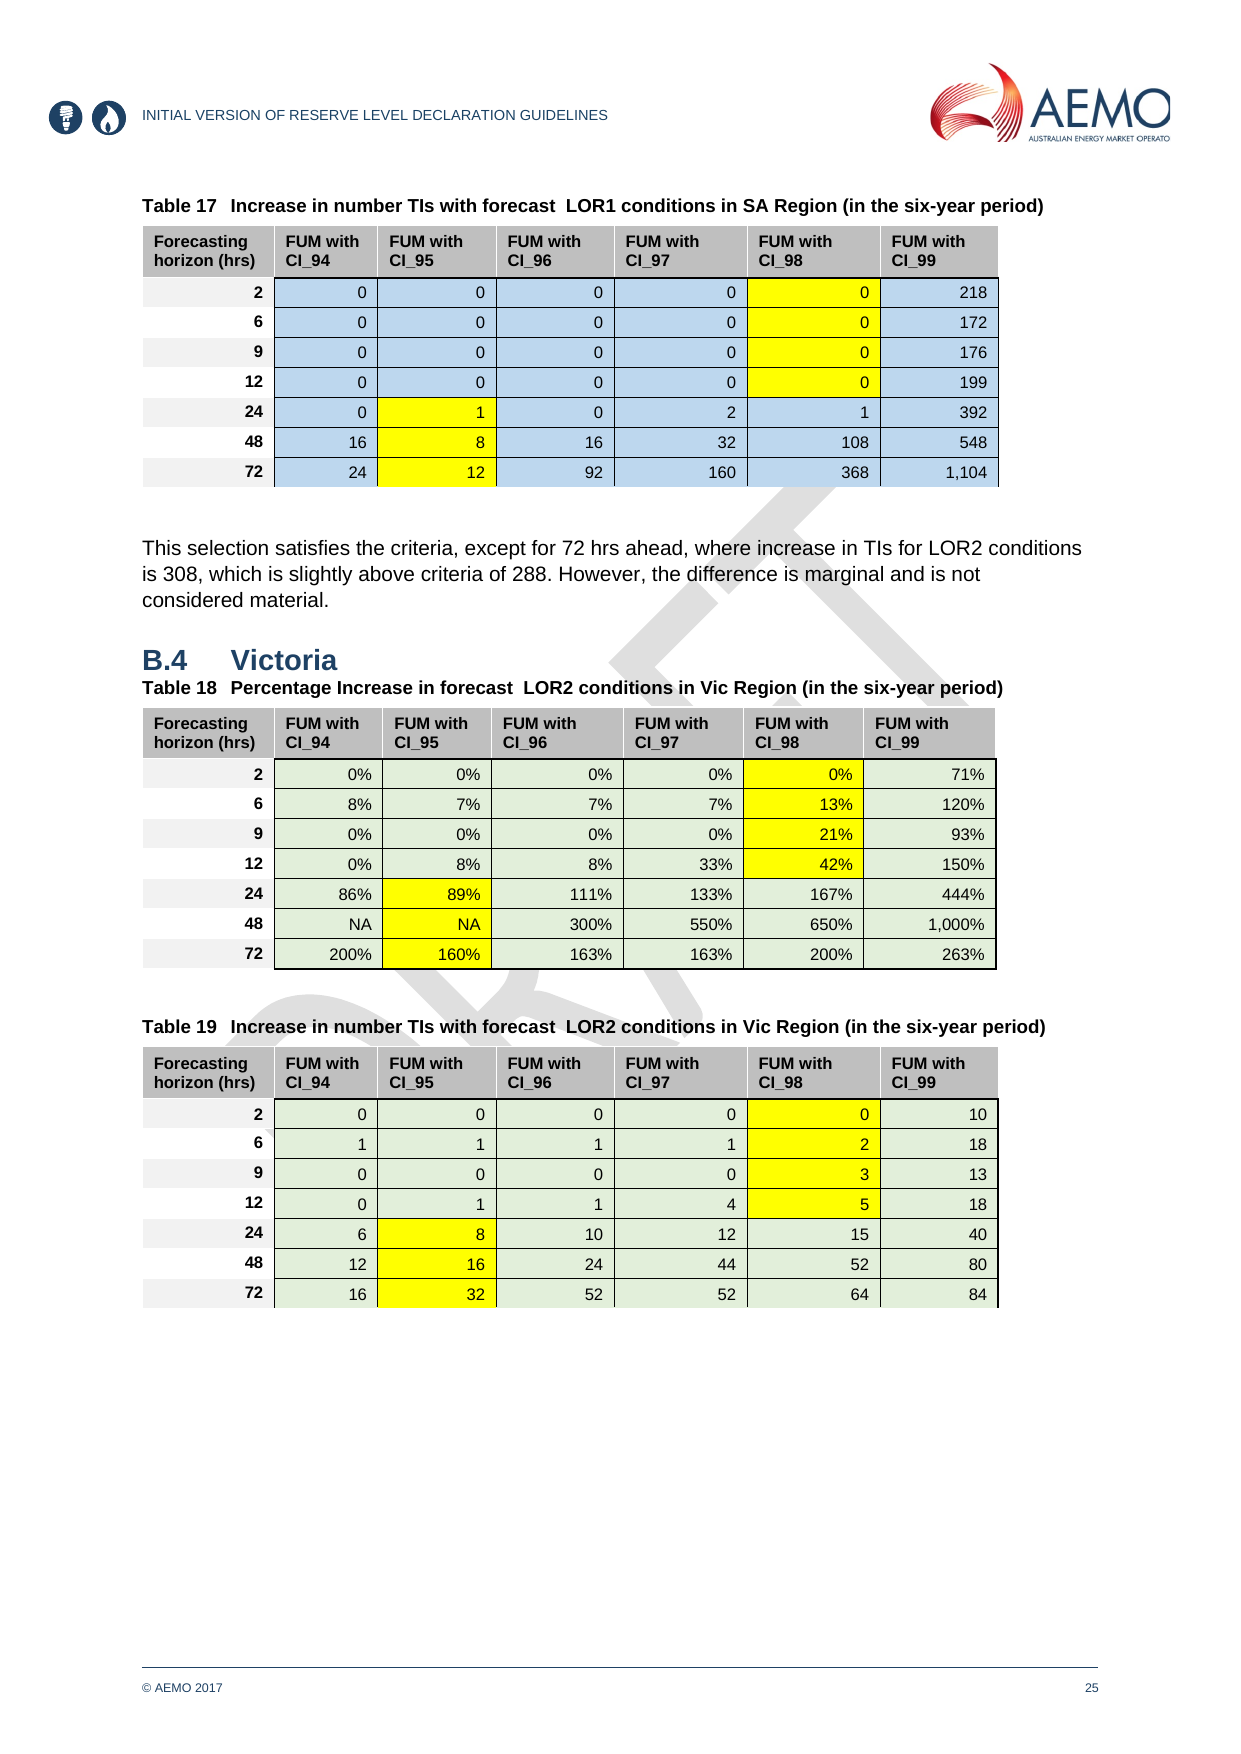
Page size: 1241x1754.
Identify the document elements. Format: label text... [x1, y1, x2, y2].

table_cell 72 [143, 1279, 274, 1308]
table_cell 0 [378, 368, 496, 397]
table_cell 3 [748, 1159, 880, 1188]
table_cell 8 [378, 428, 496, 457]
table_cell 12 [275, 1249, 377, 1278]
table_cell 150% [864, 849, 995, 878]
table_cell 0 [378, 338, 496, 367]
table_cell 548 [881, 428, 998, 457]
table_cell 0 [615, 1159, 747, 1188]
table_cell 24 [143, 879, 274, 908]
table_cell 16 [275, 1279, 378, 1308]
table_cell 72 [143, 939, 274, 968]
table_cell 0 [497, 279, 614, 307]
table_cell 2 [615, 398, 747, 427]
table_cell 52 [748, 1249, 880, 1278]
table_cell 12 [615, 1219, 747, 1248]
table_cell 42% [744, 849, 863, 878]
table_cell 0% [275, 849, 382, 878]
table_header FUM with CI_95 [378, 1047, 496, 1098]
table_cell 16 [378, 1249, 496, 1278]
table_cell 0% [744, 760, 863, 788]
table_header Forecasting horizon (hrs) [143, 226, 274, 277]
table_header FUM with CI_95 [383, 708, 491, 758]
table_cell 172 [881, 308, 998, 337]
table_cell 111% [492, 879, 623, 908]
table_cell 40 [881, 1219, 997, 1248]
table_cell 0% [492, 760, 623, 788]
table_cell 0 [275, 1189, 377, 1218]
table_header FUM with CI_98 [744, 708, 863, 758]
table_cell 32 [615, 428, 747, 457]
table_header FUM with CI_97 [624, 708, 743, 758]
table_cell 1,000% [864, 909, 995, 938]
table_cell 0 [497, 308, 614, 337]
table_cell 176 [881, 338, 998, 367]
table_cell 108 [748, 428, 880, 457]
table_cell 0 [615, 368, 747, 397]
table_cell 24 [275, 458, 378, 487]
table_cell 444% [864, 879, 995, 908]
table_cell 52 [614, 1279, 747, 1308]
table_header FUM with CI_96 [497, 226, 614, 277]
table_cell 0 [275, 308, 377, 337]
table_cell 44 [615, 1249, 747, 1278]
table_cell 163% [492, 939, 623, 968]
table_cell 0 [615, 308, 747, 337]
table_cell 368 [747, 458, 880, 487]
table_cell 8% [275, 789, 382, 818]
table_cell 0% [383, 760, 491, 788]
table_cell 8% [492, 849, 623, 878]
table_cell 0 [275, 368, 377, 397]
table_cell 160 [614, 458, 747, 487]
table_cell 0 [748, 279, 880, 307]
table_header FUM with CI_97 [615, 1047, 747, 1098]
table_cell 2 [143, 1099, 274, 1128]
table_cell 0 [497, 1100, 614, 1128]
text This selection satisfies the criteria, except for 72 hrs ahead, where increase in TIs for LOR2 conditions is 308, which is slightly above criteria of 288. However, the difference is marginal and is not considered material. [142, 534, 1098, 612]
table_header FUM with CI_98 [748, 1047, 880, 1098]
table_header Forecasting horizon (hrs) [143, 708, 274, 758]
table_cell 0 [615, 338, 747, 367]
table_cell 1 [378, 1129, 496, 1158]
table_cell 0 [378, 1100, 496, 1128]
table_cell 0% [275, 819, 382, 848]
table_cell 0 [748, 338, 880, 367]
table_cell 650% [744, 909, 863, 938]
table_cell 15 [748, 1219, 880, 1248]
table_cell 0 [378, 308, 496, 337]
table_cell 71% [864, 760, 995, 788]
table_cell 0% [624, 760, 743, 788]
table_cell 1 [497, 1129, 614, 1158]
table_cell 9 [143, 338, 274, 367]
table_header FUM with CI_98 [748, 226, 880, 277]
table_cell 6 [143, 308, 274, 337]
table_cell 84 [880, 1279, 997, 1308]
text Increase in number TIs with forecast LOR2 conditions in Vic Region (in the six-year period) [142, 1016, 1098, 1038]
table_cell 1 [497, 1189, 614, 1218]
table_cell 9 [143, 819, 274, 848]
table_cell 6 [143, 789, 274, 818]
table_cell 13% [744, 789, 863, 818]
table_cell 0 [378, 1159, 496, 1188]
table_cell 24 [143, 1219, 274, 1248]
table_cell 1,104 [880, 458, 998, 487]
table_cell 0 [615, 279, 747, 307]
table_header FUM with CI_96 [492, 708, 623, 758]
table_cell 0 [615, 1100, 747, 1128]
table_cell 21% [744, 819, 863, 848]
table_cell 89% [383, 879, 491, 908]
table_cell 160% [383, 939, 491, 968]
table_cell 0 [497, 398, 614, 427]
table_cell 48 [143, 909, 274, 938]
table_cell 163% [624, 939, 743, 968]
table_cell 8 [378, 1219, 496, 1248]
table_cell 263% [864, 939, 995, 968]
table_cell 64 [747, 1279, 880, 1308]
table_cell 2 [143, 759, 274, 788]
table_cell 24 [143, 398, 274, 427]
table_cell 18 [881, 1189, 997, 1218]
table_header FUM with CI_94 [275, 708, 382, 758]
table_cell 48 [143, 1249, 274, 1278]
subtitle Victoria [142, 643, 1039, 677]
table_header FUM with CI_94 [275, 226, 377, 277]
table_cell 12 [378, 458, 496, 487]
table_cell 6 [143, 1129, 274, 1158]
table_cell 0 [275, 338, 377, 367]
table_cell 0 [748, 1100, 880, 1128]
table_header FUM with CI_99 [881, 226, 998, 277]
table_header FUM with CI_94 [275, 1047, 377, 1098]
table_cell 0 [497, 1159, 614, 1188]
table_cell 200% [275, 939, 382, 968]
table_cell 16 [497, 428, 614, 457]
table_cell 16 [275, 428, 377, 457]
table_cell 1 [378, 1189, 496, 1218]
table_cell 72 [143, 458, 274, 487]
table_cell 392 [881, 398, 998, 427]
picture [929, 62, 1170, 141]
table_cell 7% [624, 789, 743, 818]
table_cell 1 [748, 398, 880, 427]
table_cell 0 [275, 398, 377, 427]
table_cell 0% [624, 819, 743, 848]
table_cell 0% [275, 760, 382, 788]
table_cell 200% [744, 939, 863, 968]
table_cell NA [383, 909, 491, 938]
table_cell 12 [143, 849, 274, 878]
table_cell 0% [492, 819, 623, 848]
table_cell 5 [748, 1189, 880, 1218]
table_cell 1 [275, 1129, 377, 1158]
table_cell 167% [744, 879, 863, 908]
table_cell 18 [881, 1129, 997, 1158]
table_cell 92 [496, 458, 614, 487]
table_cell 0 [275, 279, 377, 307]
table_cell 24 [497, 1249, 614, 1278]
table_cell 133% [624, 879, 743, 908]
table_cell 0 [497, 368, 614, 397]
table_cell 12 [143, 368, 274, 397]
table_cell 12 [143, 1189, 274, 1218]
table_cell 4 [615, 1189, 747, 1218]
table_cell 6 [275, 1219, 377, 1248]
table_cell 0 [497, 338, 614, 367]
table_cell 0% [383, 819, 491, 848]
text Increase in number TIs with forecast LOR1 conditions in SA Region (in the six-year period) [142, 195, 1098, 216]
table_cell 120% [864, 789, 995, 818]
table_cell 0 [378, 279, 496, 307]
table_cell 86% [275, 879, 382, 908]
table_cell 2 [748, 1129, 880, 1158]
table_cell 199 [881, 368, 998, 397]
table_cell 32 [378, 1279, 496, 1308]
table_cell 48 [143, 428, 274, 457]
table_cell NA [275, 909, 382, 938]
table_cell 1 [615, 1129, 747, 1158]
table_cell 0 [748, 368, 880, 397]
table_header FUM with CI_99 [864, 708, 995, 758]
table_header FUM with CI_95 [378, 226, 496, 277]
table_cell 7% [492, 789, 623, 818]
table_cell 7% [383, 789, 491, 818]
table_header Forecasting horizon (hrs) [143, 1047, 274, 1098]
table_cell 9 [143, 1159, 274, 1188]
table_cell 10 [497, 1219, 614, 1248]
table_cell 0 [275, 1159, 377, 1188]
table_cell 550% [624, 909, 743, 938]
table_cell 0 [275, 1100, 377, 1128]
table_header FUM with CI_99 [881, 1047, 998, 1098]
table_cell 52 [496, 1279, 614, 1308]
table_cell 0 [748, 308, 880, 337]
table_cell 8% [383, 849, 491, 878]
table_header FUM with CI_96 [497, 1047, 614, 1098]
table_cell 218 [881, 279, 998, 307]
table_cell 1 [378, 398, 496, 427]
table_cell 10 [881, 1100, 997, 1128]
table_header FUM with CI_97 [615, 226, 747, 277]
text Percentage Increase in forecast LOR2 conditions in Vic Region (in the six-year period) [142, 677, 1098, 698]
table_cell 93% [864, 819, 995, 848]
table_cell 80 [881, 1249, 997, 1278]
table_cell 300% [492, 909, 623, 938]
table_cell 2 [143, 278, 274, 307]
table_cell 13 [881, 1159, 997, 1188]
table_cell 33% [624, 849, 743, 878]
